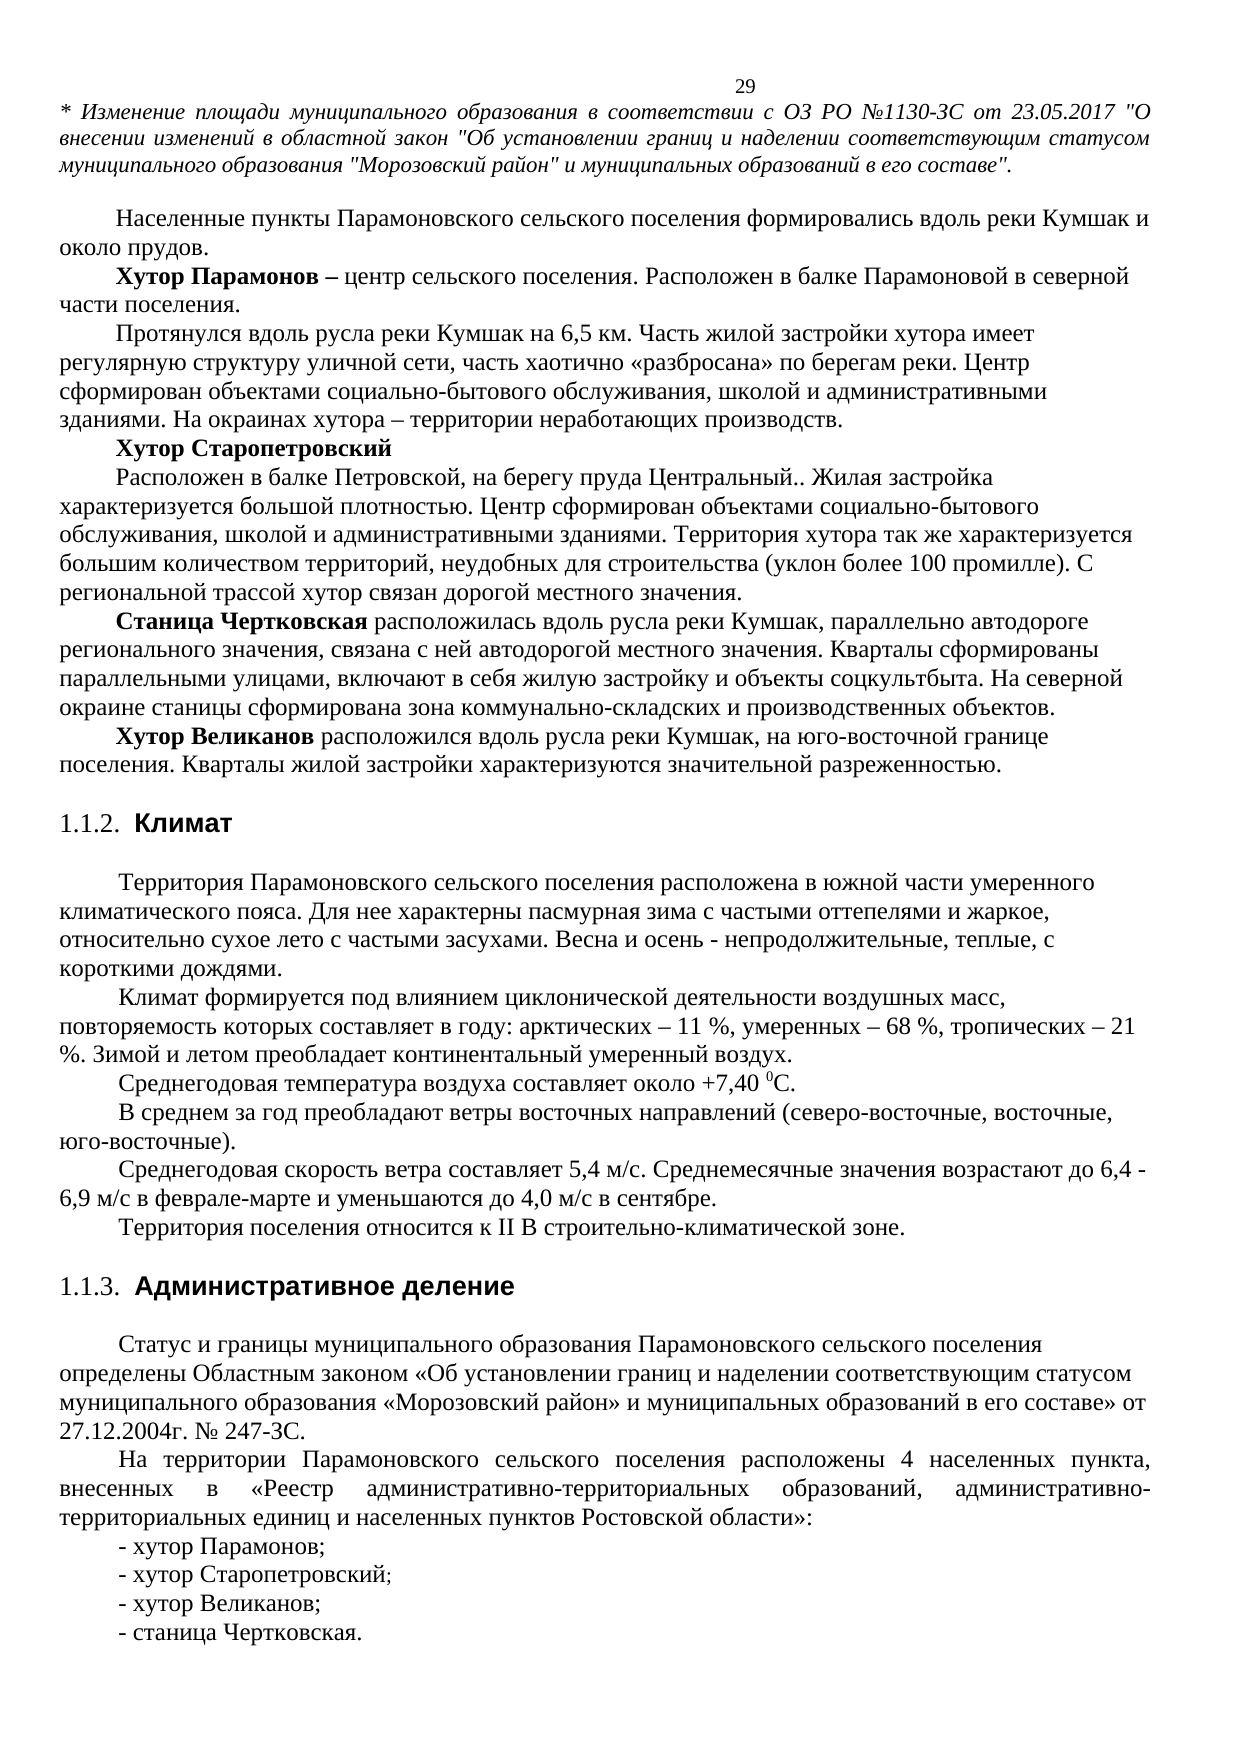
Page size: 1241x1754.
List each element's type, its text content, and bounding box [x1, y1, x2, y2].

text Хутор Великанов расположился вдоль русла реки Кумшак, на юго-восточной границе поселения. Кварталы жилой застройки характеризуются значительной разреженностью. [59, 721, 1152, 778]
subtitle Климат [59, 807, 1152, 838]
text - хутор Великанов; [59, 1588, 1152, 1617]
text Среднегодовая скорость ветра составляет 5,4 м/с. Среднемесячные значения возрастают до 6,4 - 6,9 м/с в феврале-марте и уменьшаются до 4,0 м/с в сентябре. [59, 1154, 1152, 1212]
text Станица Чертковская расположилась вдоль русла реки Кумшак, параллельно автодороге регионального значения, связана с ней автодорогой местного значения. Кварталы сформированы параллельными улицами, включают в себя жилую застройку и объекты соцкультбыта. На северной окраине станицы сформирована зона коммунально-складских и производственных объектов. [59, 606, 1152, 721]
text Хутор Парамонов – центр сельского поселения. Расположен в балке Парамоновой в северной части поселения. [59, 261, 1152, 318]
text Расположен в балке Петровской, на берегу пруда Центральный.. Жилая застройка характеризуется большой плотностью. Центр сформирован объектами социально-бытового обслуживания, школой и административными зданиями. Территория хутора так же характеризуется большим количеством территорий, неудобных для строительства (уклон более 100 промилле). С региональной трассой хутор связан дорогой местного значения. [59, 462, 1152, 606]
text Населенные пункты Парамоновского сельского поселения формировались вдоль реки Кумшак и около прудов. [59, 203, 1152, 261]
text - хутор Старопетровский; [59, 1559, 1152, 1588]
text В среднем за год преобладают ветры восточных направлений (северо-восточные, восточные, юго-восточные). [59, 1097, 1152, 1154]
text - станица Чертковская. [59, 1617, 1152, 1646]
text Статус и границы муниципального образования Парамоновского сельского поселения определены Областным законом «Об установлении границ и наделении соответствующим статусом муниципального образования «Морозовский район» и муниципальных образований в его составе» от 27.12.2004г. № 247-ЗС. [59, 1329, 1152, 1444]
text Климат формируется под влиянием циклонической деятельности воздушных масс, повторяемость которых составляет в году: арктических – 11 %, умеренных – 68 %, тропических – 21 %. Зимой и летом преобладает континентальный умеренный воздух. [59, 982, 1152, 1068]
text На территории Парамоновского сельского поселения расположены 4 населенных пункта, внесенных в «Реестр административно-территориальных образований, административно-территориальных единиц и населенных пунктов Ростовской области»: [59, 1444, 1152, 1531]
text Хутор Старопетровский [59, 433, 1152, 462]
text - хутор Парамонов; [59, 1531, 1152, 1559]
subtitle Административное деление [59, 1269, 1152, 1301]
text Среднегодовая температура воздуха составляет около +7,40 0С. [59, 1068, 1152, 1097]
text Территория поселения относится к II В строительно-климатической зоне. [59, 1212, 1152, 1241]
text Территория Парамоновского сельского поселения расположена в южной части умеренного климатического пояса. Для нее характерны пасмурная зима с частыми оттепелями и жаркое, относительно сухое лето с частыми засухами. Весна и осень - непродолжительные, теплые, с короткими дождями. [59, 867, 1152, 982]
text * Изменение площади муниципального образования в соответствии с ОЗ РО №1130-ЗС от 23.05.2017 "О внесении изменений в областной закон "Об установлении границ и наделении соответствующим статусом муниципального образования "Морозовский район" и муниципальных образований в его составе". [59, 98, 1152, 177]
text Протянулся вдоль русла реки Кумшак на 6,5 км. Часть жилой застройки хутора имеет регулярную структуру уличной сети, часть хаотично «разбросана» по берегам реки. Центр сформирован объектами социально-бытового обслуживания, школой и административными зданиями. На окраинах хутора – территории неработающих производств. [59, 318, 1152, 433]
